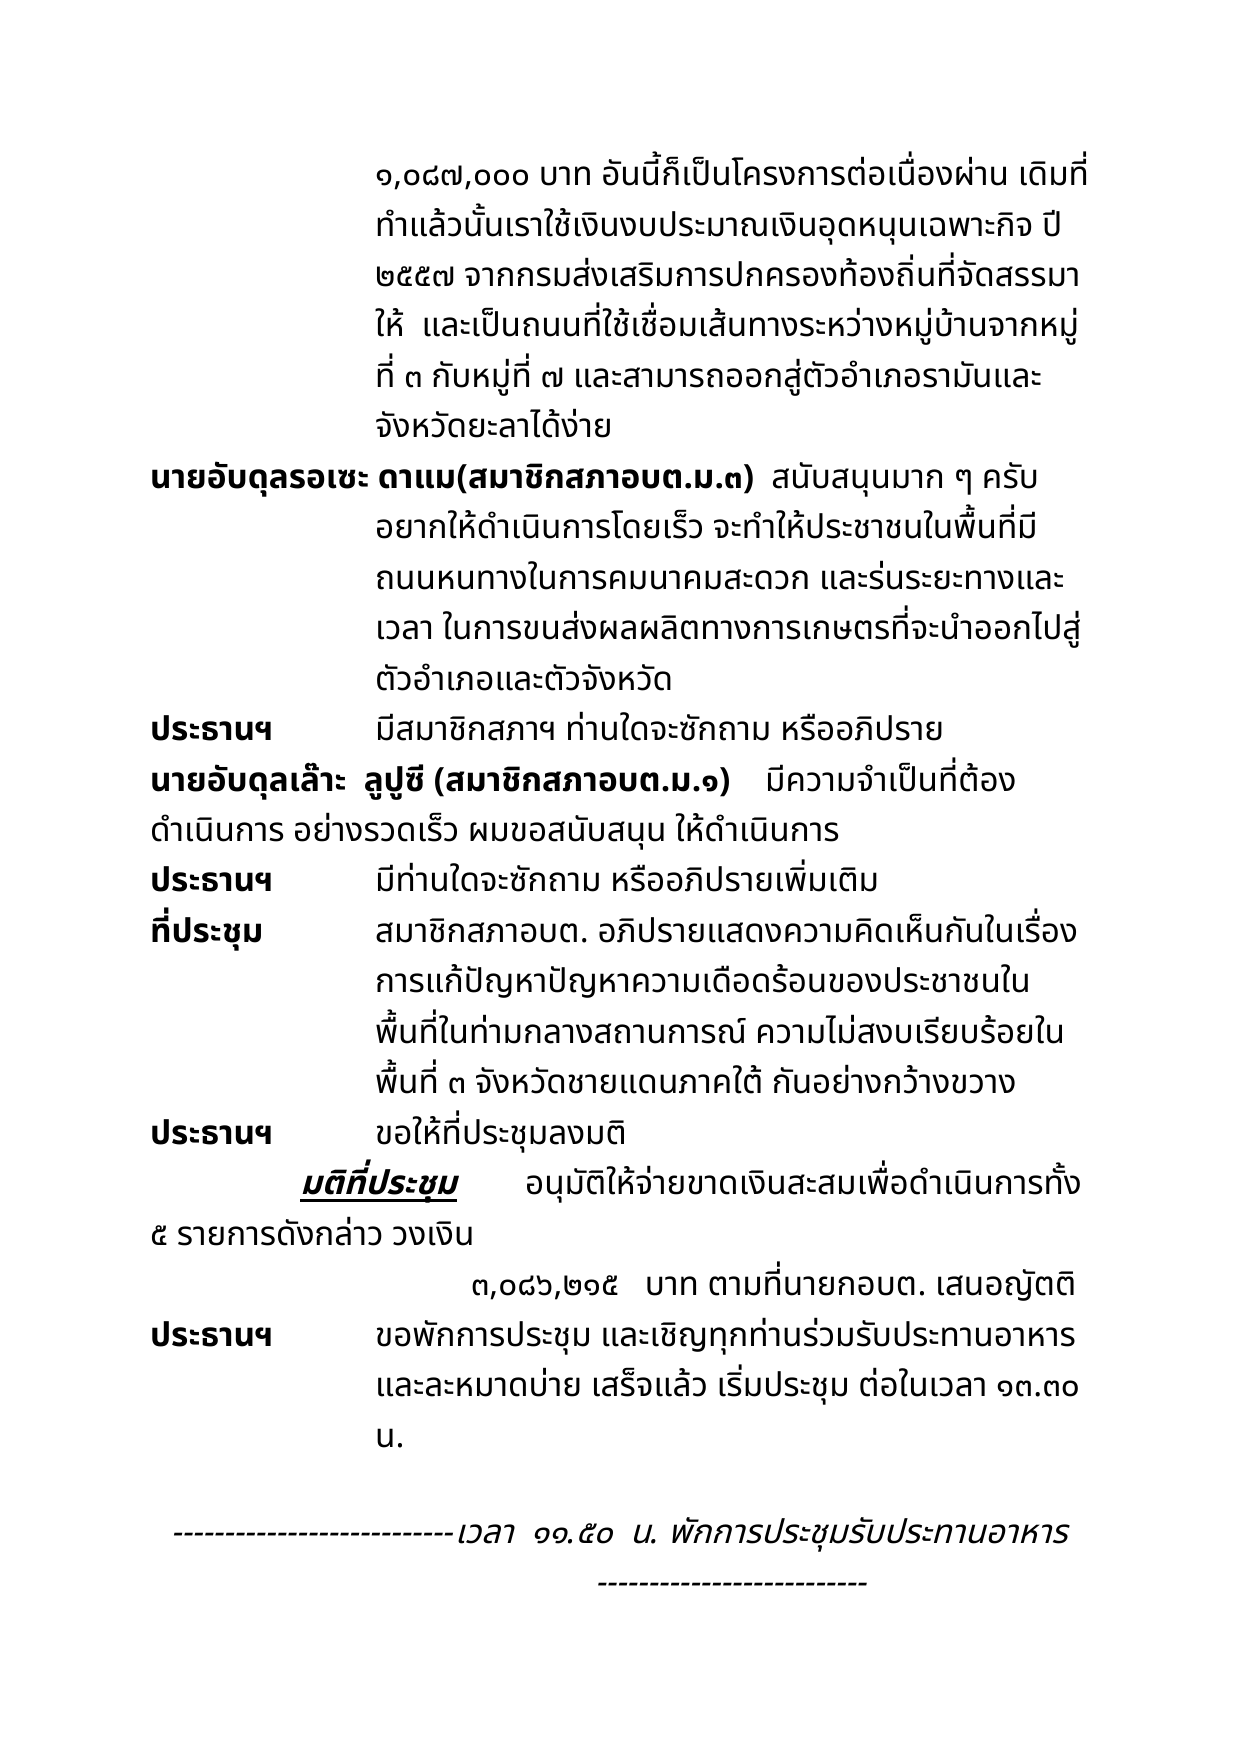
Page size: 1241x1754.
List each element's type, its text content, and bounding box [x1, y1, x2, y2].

text ที่ประชุม สมาชิกสภาอบต. อภิปรายแสดงความคิดเห็นกันในเรื่องการแก้ปัญหาปัญหาความเดือดร้อนของประชาชนในพื้นที่ในท่ามกลางสถานการณ์ ความไม่สงบเรียบร้อยในพื้นที่ ๓ จังหวัดชายแดนภาคใต้ กันอย่างกว้างขวาง [150, 907, 1090, 1109]
text ---------------------------เวลา ๑๑.๕๐ น. พักการประชุมรับประทานอาหาร -------------------------- [150, 1508, 1090, 1604]
text นายอับดุลเล๊าะ ลูปูซี (สมาชิกสภาอบต.ม.๑) มีความจำเป็นที่ต้องดำเนินการ อย่างรวดเร็ว ผมขอสนับสนุน ให้ดำเนินการ [150, 755, 1090, 856]
text นายอับดุลรอเซะ ดาแม(สมาชิกสภาอบต.ม.๓) สนับสนุนมาก ๆ ครับอยากให้ดำเนินการโดยเร็ว จะทำให้ประชาชนในพื้นที่มีถนนหนทางในการคมนาคมสะดวก และร่นระยะทางและเวลา ในการขนส่งผลผลิตทางการเกษตรที่จะนำออกไปสู่ตัวอำเภอและตัวจังหวัด [150, 453, 1090, 705]
text ๓,๐๘๖,๒๑๕ บาท ตามที่นายกอบต. เสนอญัตติ [150, 1260, 1090, 1311]
text ประธานฯ ขอพักการประชุม และเชิญทุกท่านร่วมรับประทานอาหาร และละหมาดบ่าย เสร็จแล้ว เริ่มประชุม ต่อในเวลา ๑๓.๓๐ น. [150, 1311, 1090, 1462]
text มติที่ประชุม อนุมัติให้จ่ายขาดเงินสะสมเพื่อดำเนินการทั้ง ๕ รายการดังกล่าว วงเงิน [150, 1159, 1090, 1260]
text ประธานฯ มีสมาชิกสภาฯ ท่านใดจะซักถาม หรืออภิปราย [150, 705, 1090, 755]
text ประธานฯ ขอให้ที่ประชุมลงมติ [150, 1109, 1090, 1159]
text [150, 150, 1090, 453]
text ประธานฯ มีท่านใดจะซักถาม หรืออภิปรายเพิ่มเติม [150, 856, 1090, 907]
